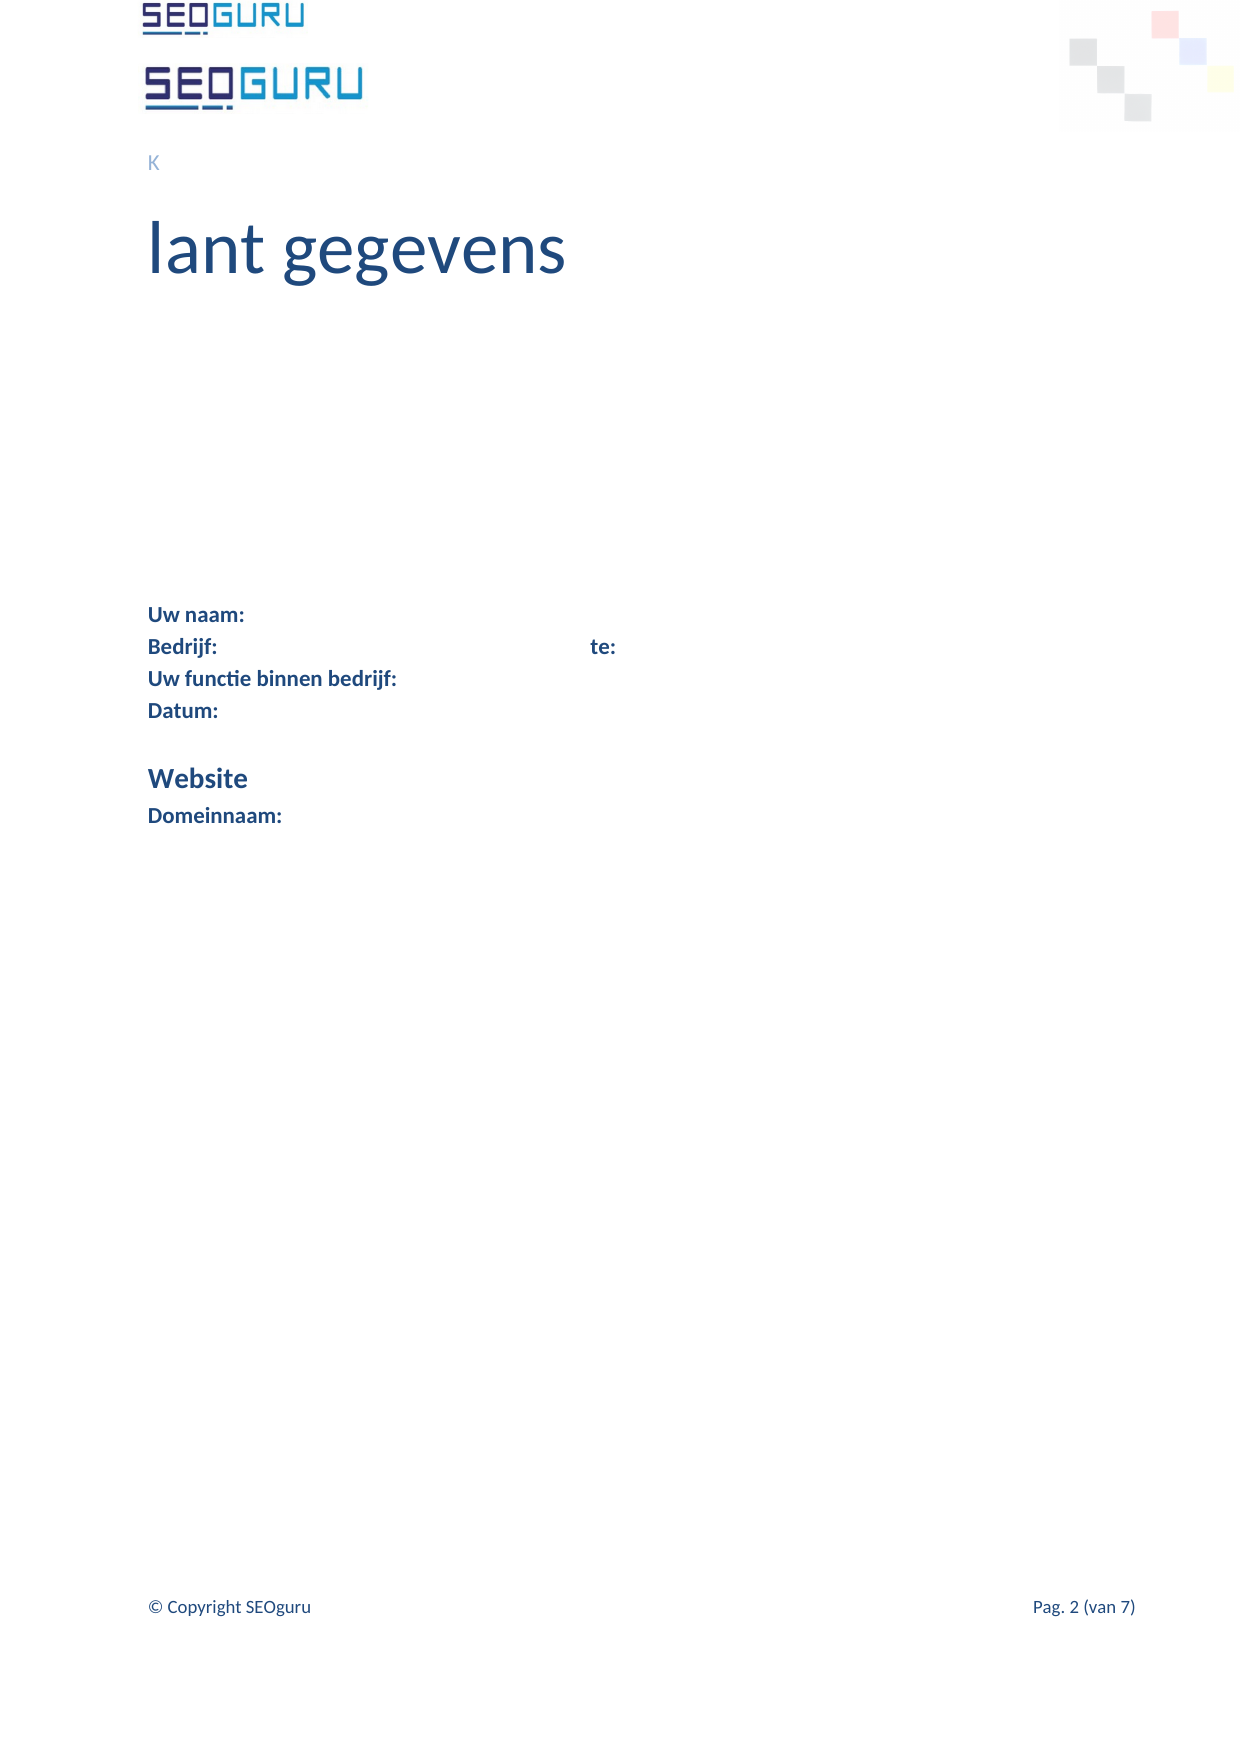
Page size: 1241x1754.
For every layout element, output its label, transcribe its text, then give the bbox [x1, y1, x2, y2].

text Uw naam: Bedrijf: te: Uw functie binnen bedrijf: [148, 600, 1093, 692]
text Website [148, 761, 1093, 796]
text lant gegevens [148, 201, 1093, 292]
text Datum: [148, 696, 1093, 724]
picture [138, 63, 369, 114]
text Domeinnaam: [148, 802, 1093, 862]
picture [137, 0, 308, 38]
